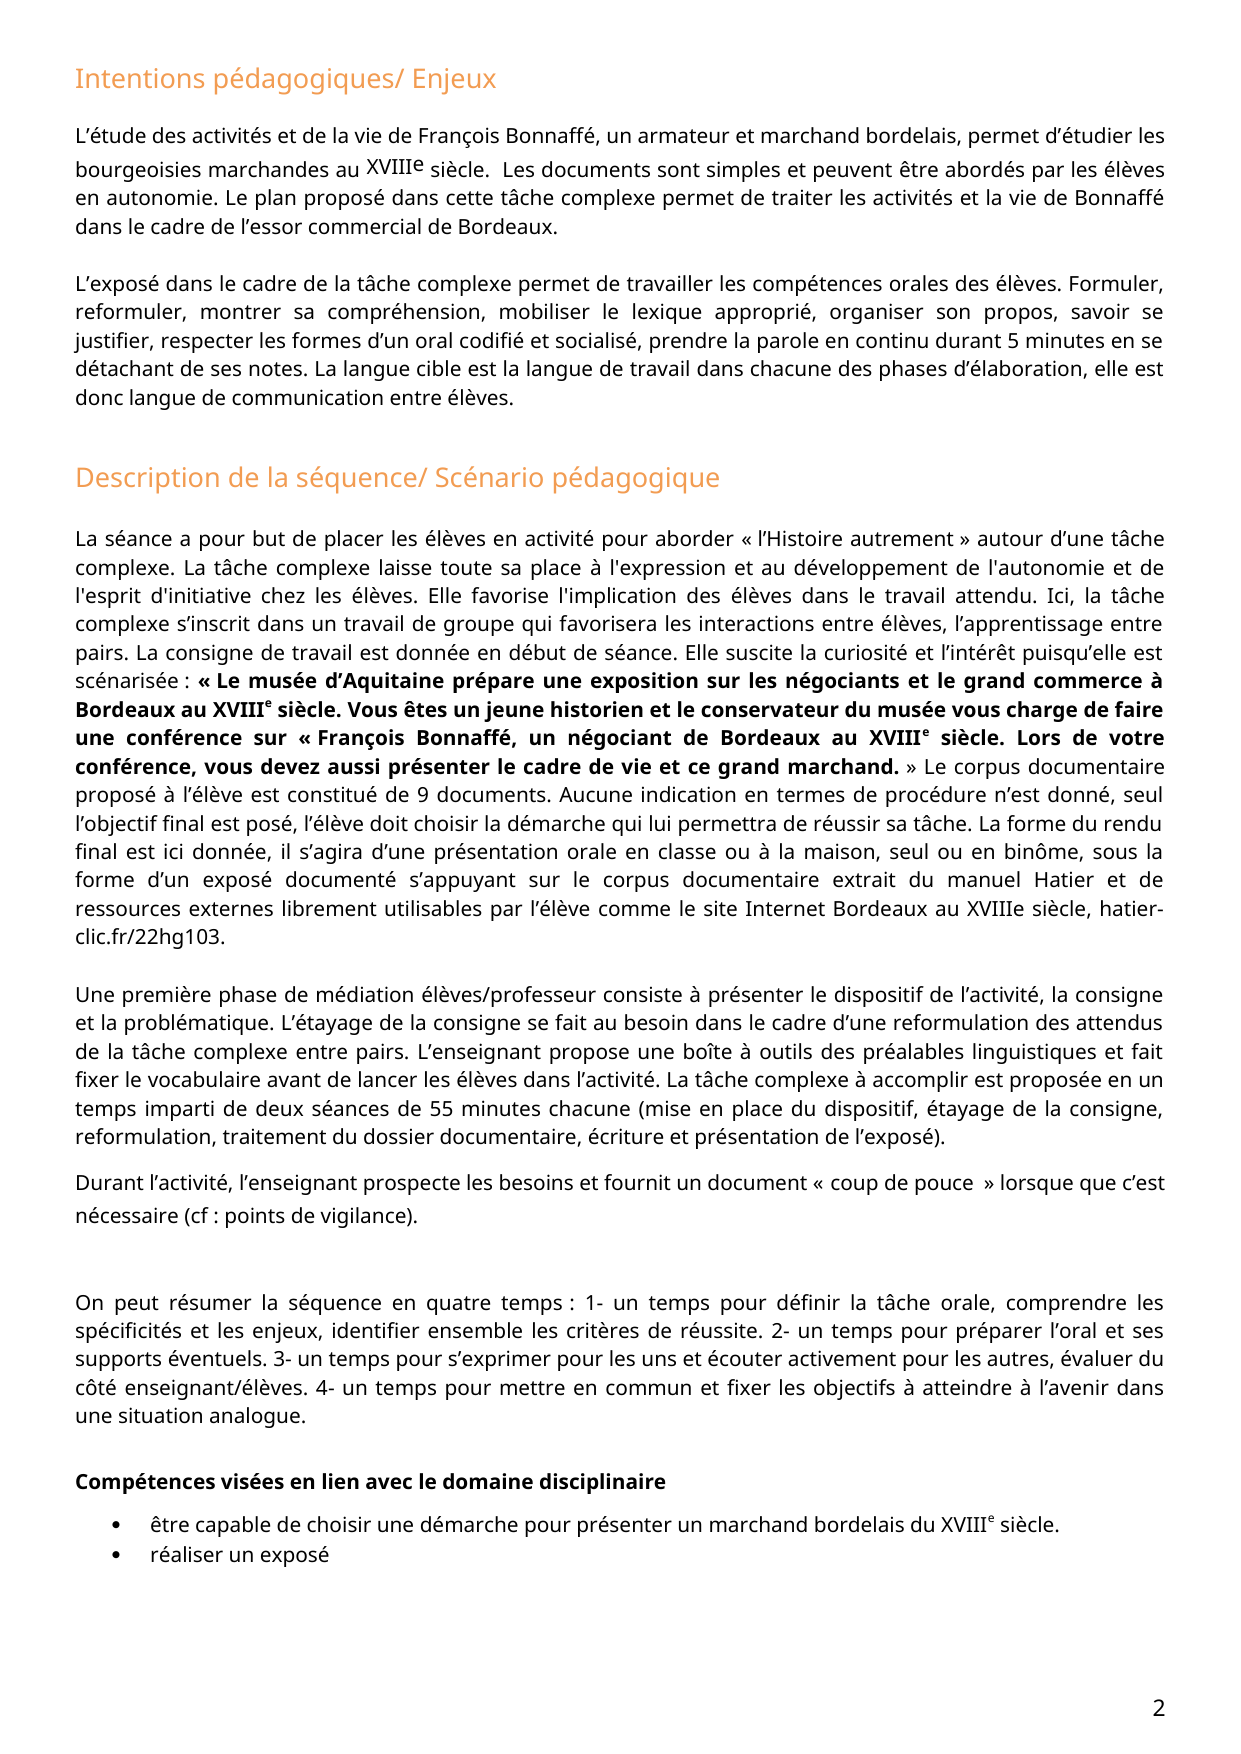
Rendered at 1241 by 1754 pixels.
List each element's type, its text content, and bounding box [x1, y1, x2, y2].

text Description de la séquence/ Scénario pédagogique [75, 458, 1165, 495]
text Une première phase de médiation élèves/professeur consiste à présenter le dispositif de l’activité, la consigne et la problématique. L’étayage de la consigne se fait au besoin dans le cadre d’une reformulation des attendus de la tâche complexe entre pairs. L’enseignant propose une boîte à outils des préalables linguistiques et fait fixer le vocabulaire avant de lancer les élèves dans l’activité. La tâche complexe à accomplir est proposée en un temps imparti de deux séances de 55 minutes chacune (mise en place du dispositif, étayage de la consigne, reformulation, traitement du dossier documentaire, écriture et présentation de l’exposé). [75, 980, 1165, 1151]
list réaliser un exposé [112, 1541, 1165, 1569]
text On peut résumer la séquence en quatre temps : 1- un temps pour définir la tâche orale, comprendre les spécificités et les enjeux, identifier ensemble les critères de réussite. 2- un temps pour préparer l’oral et ses supports éventuels. 3- un temps pour s’exprimer pour les uns et écouter activement pour les autres, évaluer du côté enseignant/élèves. 4- un temps pour mettre en commun et fixer les objectifs à atteindre à l’avenir dans une situation analogue. [75, 1288, 1165, 1430]
text Durant l’activité, l’enseignant prospecte les besoins et fournit un document « coup de pouce » lorsque que c’est nécessaire (cf : points de vigilance). [75, 1151, 1165, 1230]
text Intentions pédagogiques/ Enjeux [75, 59, 1165, 96]
text L’étude des activités et de la vie de François Bonnaffé, un armateur et marchand bordelais, permet d’étudier les bourgeoisies marchandes au XVIIIe siècle. Les documents sont simples et peuvent être abordés par les élèves en autonomie. Le plan proposé dans cette tâche complexe permet de traiter les activités et la vie de Bonnaffé dans le cadre de l’essor commercial de Bordeaux. [75, 121, 1165, 240]
text La séance a pour but de placer les élèves en activité pour aborder « l’Histoire autrement » autour d’une tâche complexe. La tâche complexe laisse toute sa place à l'expression et au développement de l'autonomie et de l'esprit d'initiative chez les élèves. Elle favorise l'implication des élèves dans le travail attendu. Ici, la tâche complexe s’inscrit dans un travail de groupe qui favorisera les interactions entre élèves, l’apprentissage entre pairs. La consigne de travail est donnée en début de séance. Elle suscite la curiosité et l’intérêt puisqu’elle est scénarisée : « Le musée d’Aquitaine prépare une exposition sur les négociants et le grand commerce à Bordeaux au XVIIIe siècle. Vous êtes un jeune historien et le conservateur du musée vous charge de faire une conférence sur « François Bonnaffé, un négociant de Bordeaux au XVIIIe siècle. Lors de votre conférence, vous devez aussi présenter le cadre de vie et ce grand marchand. » Le corpus documentaire proposé à l’élève est constitué de 9 documents. Aucune indication en termes de procédure n’est donné, seul l’objectif final est posé, l’élève doit choisir la démarche qui lui permettra de réussir sa tâche. La forme du rendu final est ici donnée, il s’agira d’une présentation orale en classe ou à la maison, seul ou en binôme, sous la forme d’un exposé documenté s’appuyant sur le corpus documentaire extrait du manuel Hatier et de ressources externes librement utilisables par l’élève comme le site Internet Bordeaux au XVIIIe siècle, hatier-clic.fr/22hg103. [75, 524, 1165, 951]
subtitle Compétences visées en lien avec le domaine disciplinaire [75, 1467, 1165, 1496]
list être capable de choisir une démarche pour présenter un marchand bordelais du XVIIIe siècle. [112, 1510, 1165, 1538]
text L’exposé dans le cadre de la tâche complexe permet de travailler les compétences orales des élèves. Formuler, reformuler, montrer sa compréhension, mobiliser le lexique approprié, organiser son propos, savoir se justifier, respecter les formes d’un oral codifié et socialisé, prendre la parole en continu durant 5 minutes en se détachant de ses notes. La langue cible est la langue de travail dans chacune des phases d’élaboration, elle est donc langue de communication entre élèves. [75, 269, 1165, 411]
